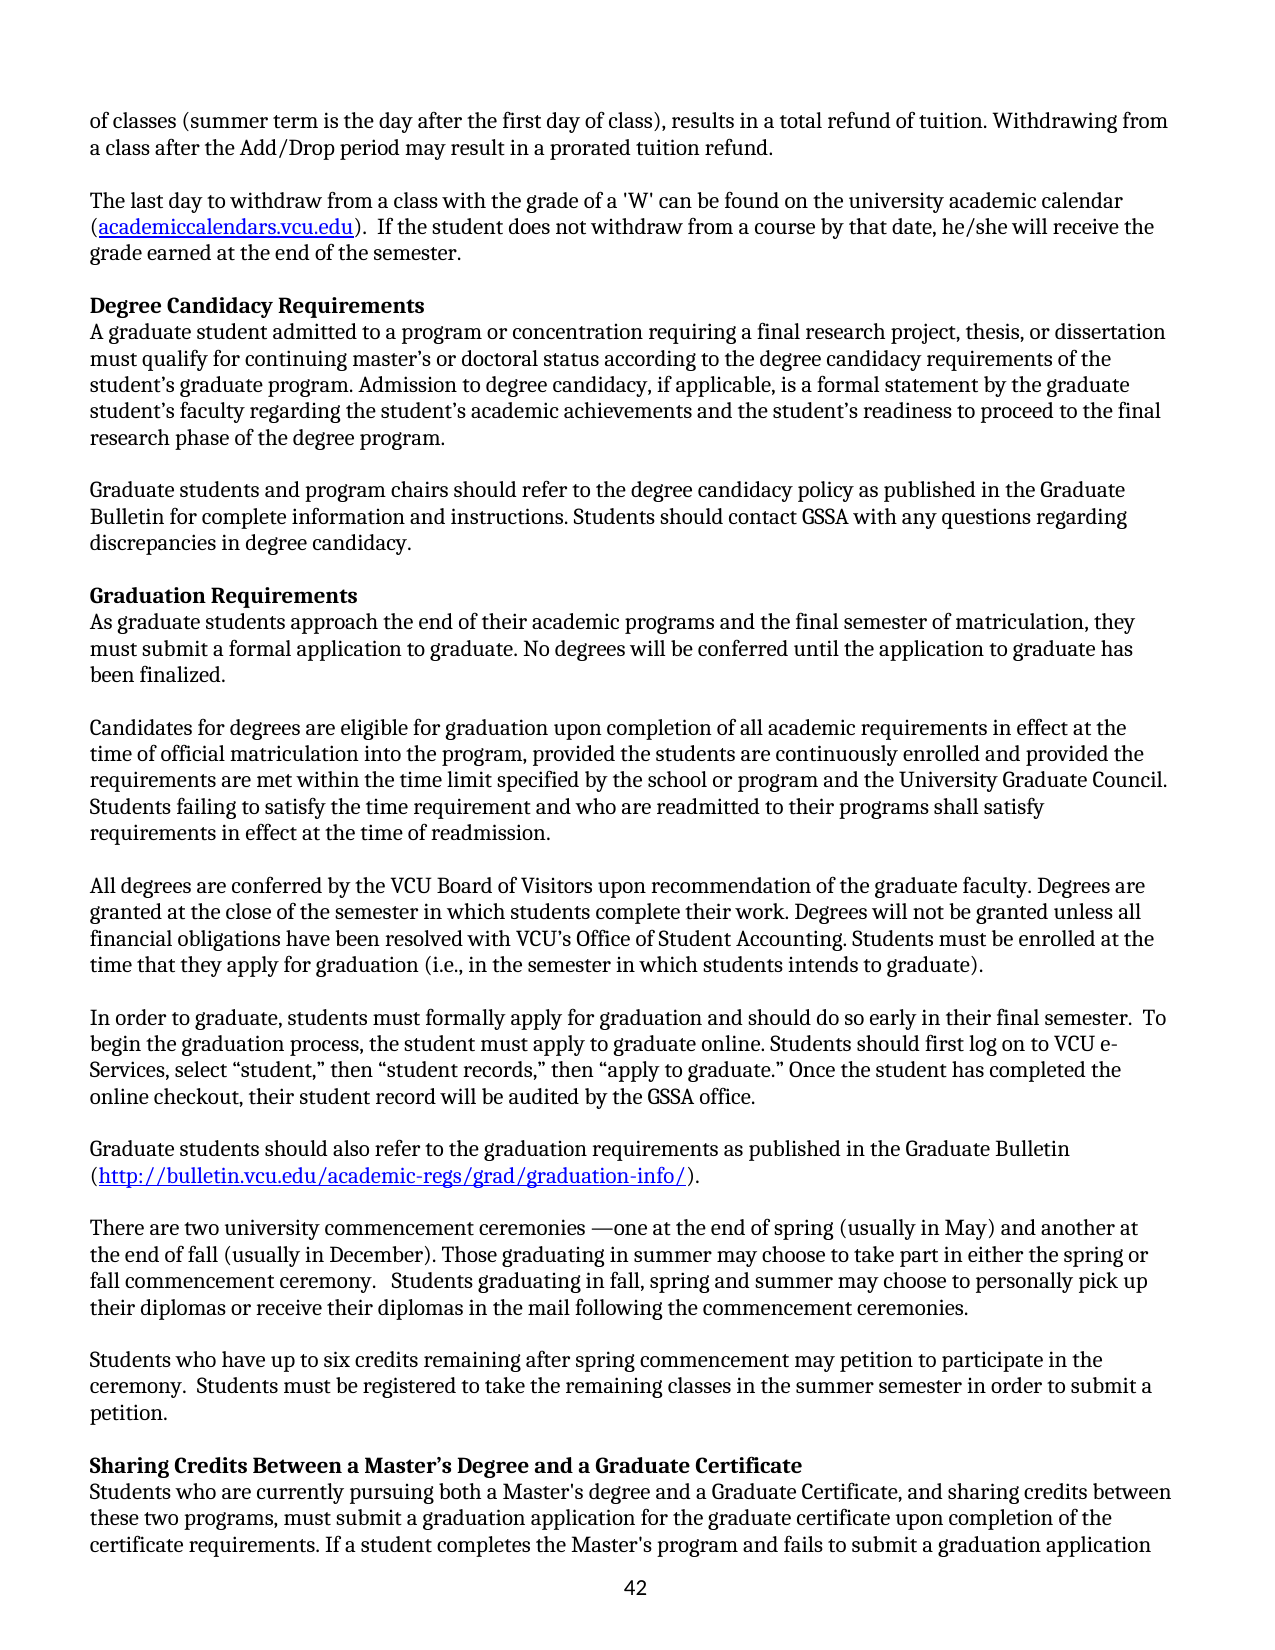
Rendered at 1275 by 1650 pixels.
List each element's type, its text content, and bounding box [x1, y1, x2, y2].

text Graduation Requirements [89, 583, 1173, 609]
text Graduate students should also refer to the graduation requirements as published in the Graduate Bulletin (http://bulletin.vcu.edu/academic-regs/grad/graduation-info/). [89, 1136, 1173, 1189]
text Sharing Credits Between a Master’s Degree and a Graduate Certificate [89, 1452, 1173, 1479]
text There are two university commencement ceremonies —one at the end of spring (usually in May) and another at the end of fall (usually in December). Those graduating in summer may choose to take part in either the spring or fall commencement ceremony. Students graduating in fall, spring and summer may choose to personally pick up their diplomas or receive their diplomas in the mail following the commencement ceremonies. [89, 1215, 1173, 1321]
text The last day to withdraw from a class with the grade of a 'W' can be found on the university academic calendar (academiccalendars.vcu.edu). If the student does not withdraw from a course by that date, he/she will receive the grade earned at the end of the semester. [89, 187, 1173, 266]
text Graduate students and program chairs should refer to the degree candidacy policy as published in the Graduate Bulletin for complete information and instructions. Students should contact GSSA with any questions regarding discrepancies in degree candidacy. [89, 477, 1173, 556]
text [89, 1479, 1173, 1558]
text A graduate student admitted to a program or concentration requiring a final research project, thesis, or dissertation must qualify for continuing master’s or doctoral status according to the degree candidacy requirements of the student’s graduate program. Admission to degree candidacy, if applicable, is a formal statement by the graduate student’s faculty regarding the student’s academic achievements and the student’s readiness to proceed to the final research phase of the degree program. [89, 319, 1173, 451]
text Candidates for degrees are eligible for graduation upon completion of all academic requirements in effect at the time of official matriculation into the program, provided the students are continuously enrolled and provided the requirements are met within the time limit specified by the school or program and the University Graduate Council. Students failing to satisfy the time requirement and who are readmitted to their programs shall satisfy requirements in effect at the time of readmission. [89, 714, 1173, 846]
text Students who have up to six credits remaining after spring commencement may petition to participate in the ceremony. Students must be registered to take the remaining classes in the summer semester in order to submit a petition. [89, 1347, 1173, 1426]
text As graduate students approach the end of their academic programs and the final semester of matriculation, they must submit a formal application to graduate. No degrees will be conferred until the application to graduate has been finalized. [89, 609, 1173, 688]
text All degrees are conferred by the VCU Board of Visitors upon recommendation of the graduate faculty. Degrees are granted at the close of the semester in which students complete their work. Degrees will not be granted unless all financial obligations have been resolved with VCU’s Office of Student Accounting. Students must be enrolled at the time that they apply for graduation (i.e., in the semester in which students intends to graduate). [89, 873, 1173, 978]
text Degree Candidacy Requirements [89, 293, 1173, 319]
text In order to graduate, students must formally apply for graduation and should do so early in their final semester. To begin the graduation process, the student must apply to graduate online. Students should first log on to VCU e-Services, select “student,” then “student records,” then “apply to graduate.” Once the student has completed the online checkout, their student record will be audited by the GSSA office. [89, 1004, 1173, 1110]
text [89, 108, 1173, 161]
